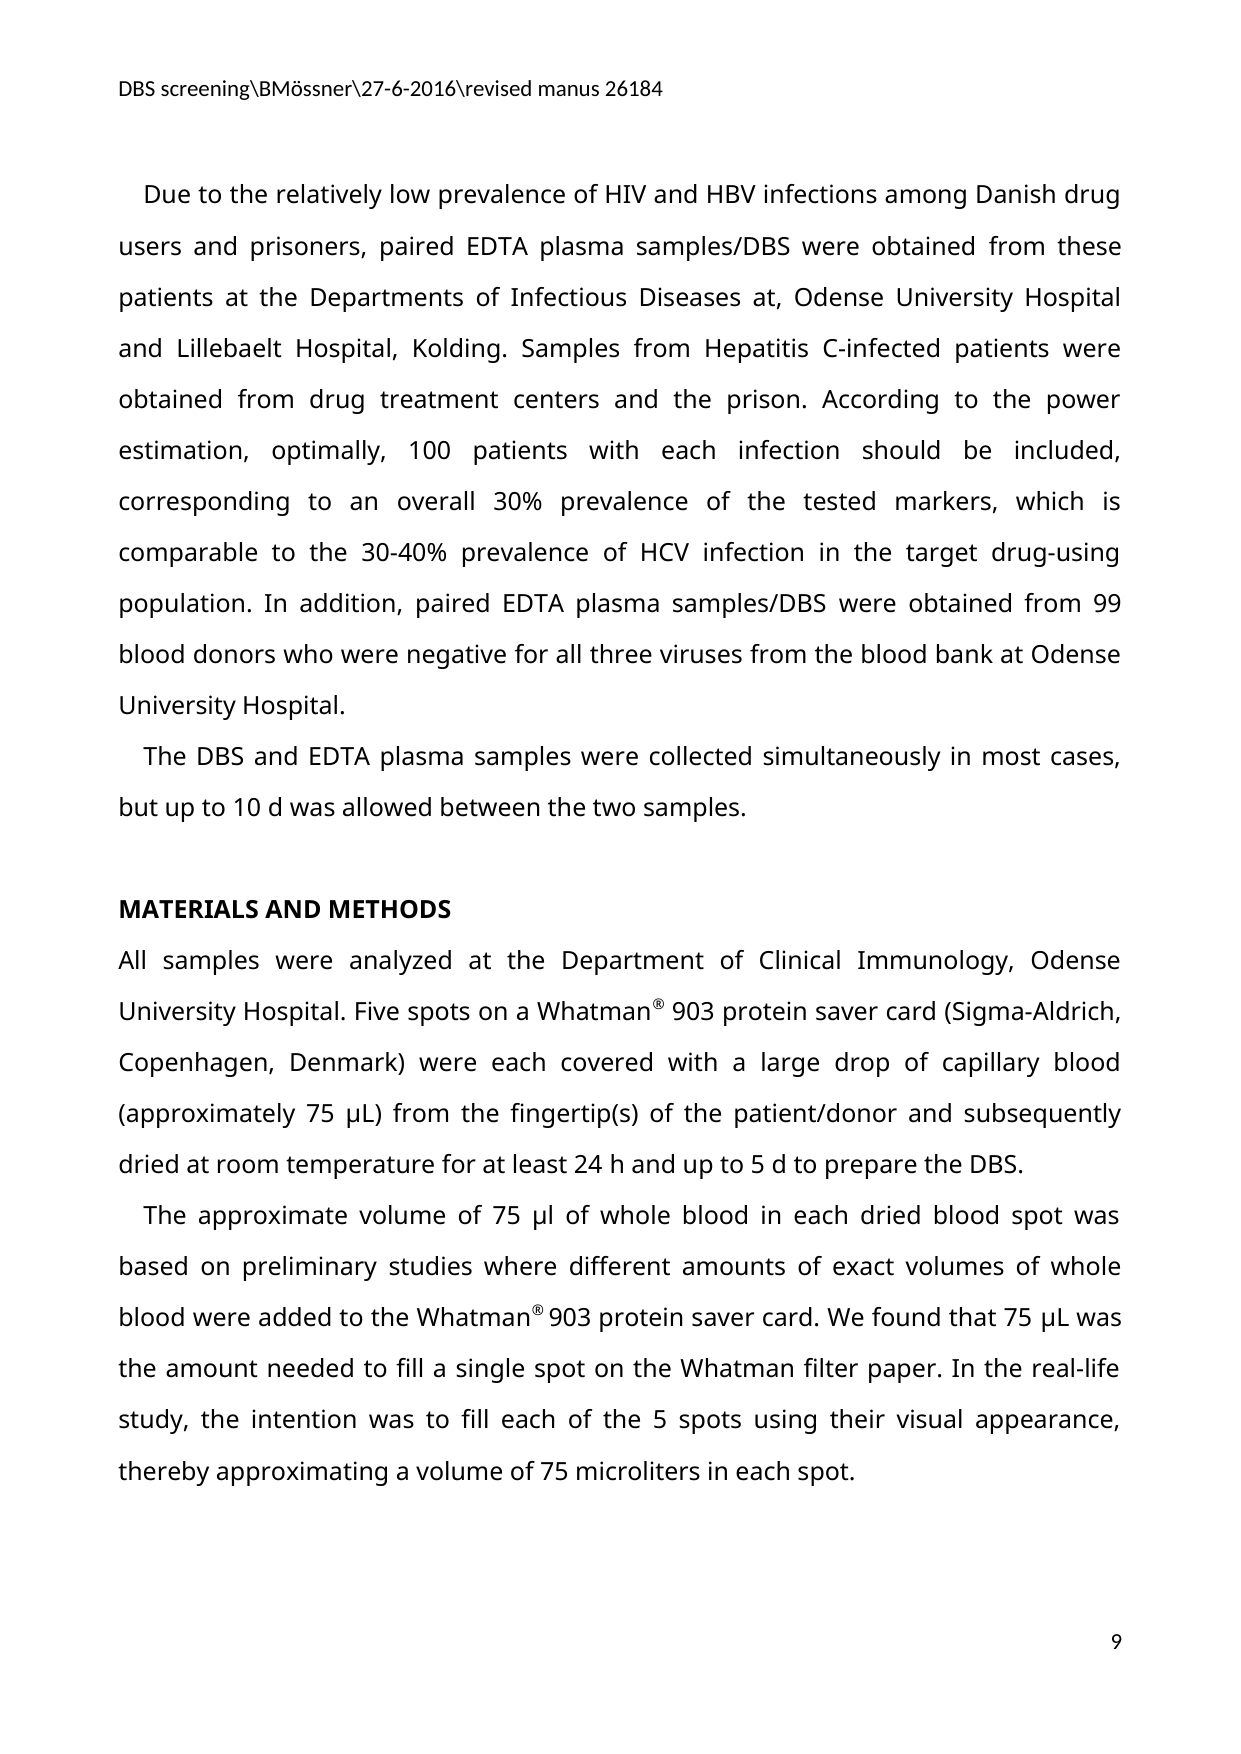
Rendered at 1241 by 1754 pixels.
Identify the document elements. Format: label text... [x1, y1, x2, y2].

text MATERIALS AND METHODS [118, 892, 1122, 926]
text The DBS and EDTA plasma samples were collected simultaneously in most cases, but up to 10 d was allowed between the two samples. [118, 739, 1122, 824]
text The approximate volume of 75 μl of whole blood in each dried blood spot was based on preliminary studies where different amounts of exact volumes of whole blood were added to the Whatman® 903 protein saver card. We found that 75 μL was the amount needed to fill a single spot on the Whatman filter paper. In the real-life study, the intention was to fill each of the 5 spots using their visual appearance, thereby approximating a volume of 75 microliters in each spot. [118, 1198, 1122, 1487]
text All samples were analyzed at the Department of Clinical Immunology, Odense University Hospital. Five spots on a Whatman® 903 protein saver card (Sigma-Aldrich, Copenhagen, Denmark) were each covered with a large drop of capillary blood (approximately 75 μL) from the fingertip(s) of the patient/donor and subsequently dried at room temperature for at least 24 h and up to 5 d to prepare the DBS. [118, 943, 1122, 1181]
text Due to the relatively low prevalence of HIV and HBV infections among Danish drug users and prisoners, paired EDTA plasma samples/DBS were obtained from these patients at the Departments of Infectious Diseases at, Odense University Hospital and Lillebaelt Hospital, Kolding. Samples from Hepatitis C-infected patients were obtained from drug treatment centers and the prison. According to the power estimation, optimally, 100 patients with each infection should be included, corresponding to an overall 30% prevalence of the tested markers, which is comparable to the 30-40% prevalence of HCV infection in the target drug-using population. In addition, paired EDTA plasma samples/DBS were obtained from 99 blood donors who were negative for all three viruses from the blood bank at Odense University Hospital. [118, 177, 1122, 722]
